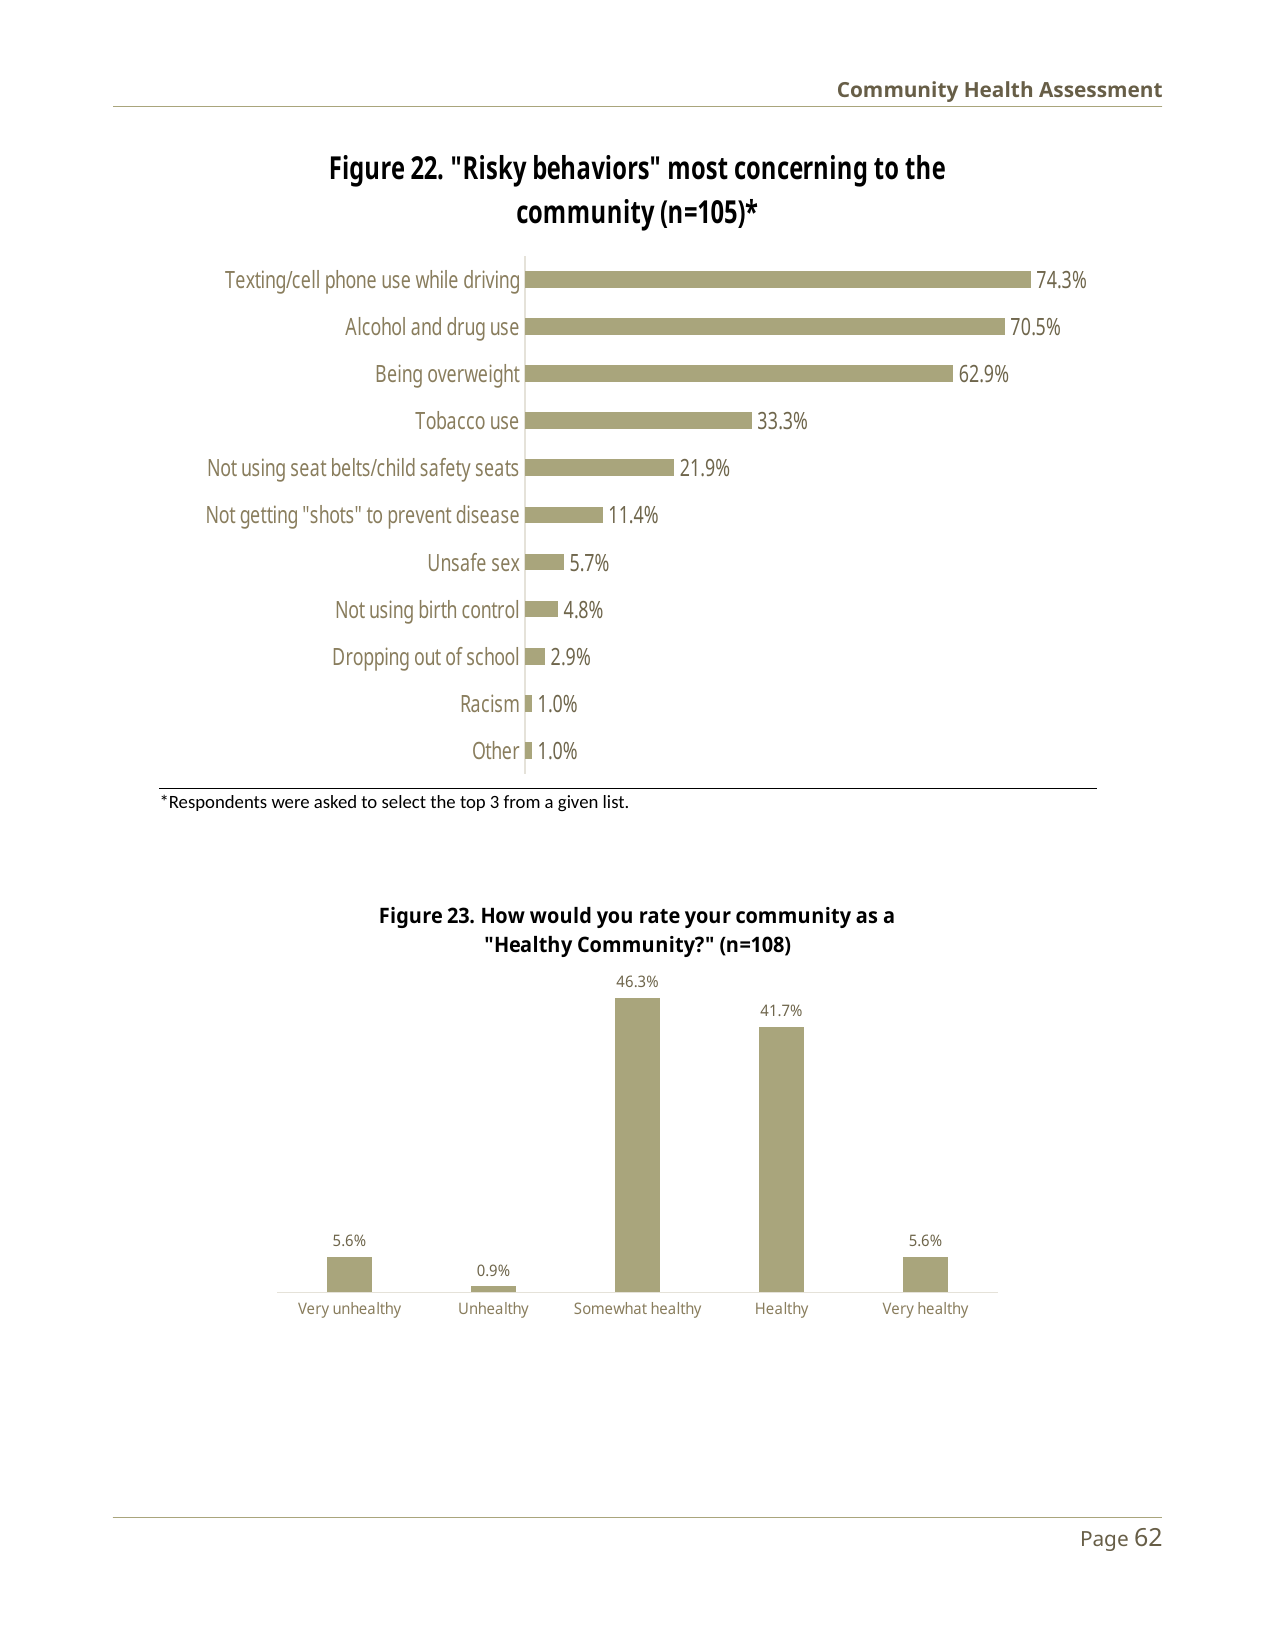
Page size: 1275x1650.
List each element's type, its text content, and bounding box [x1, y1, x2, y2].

text *Respondents were asked to select the top 3 from a given list. [159, 789, 1097, 813]
